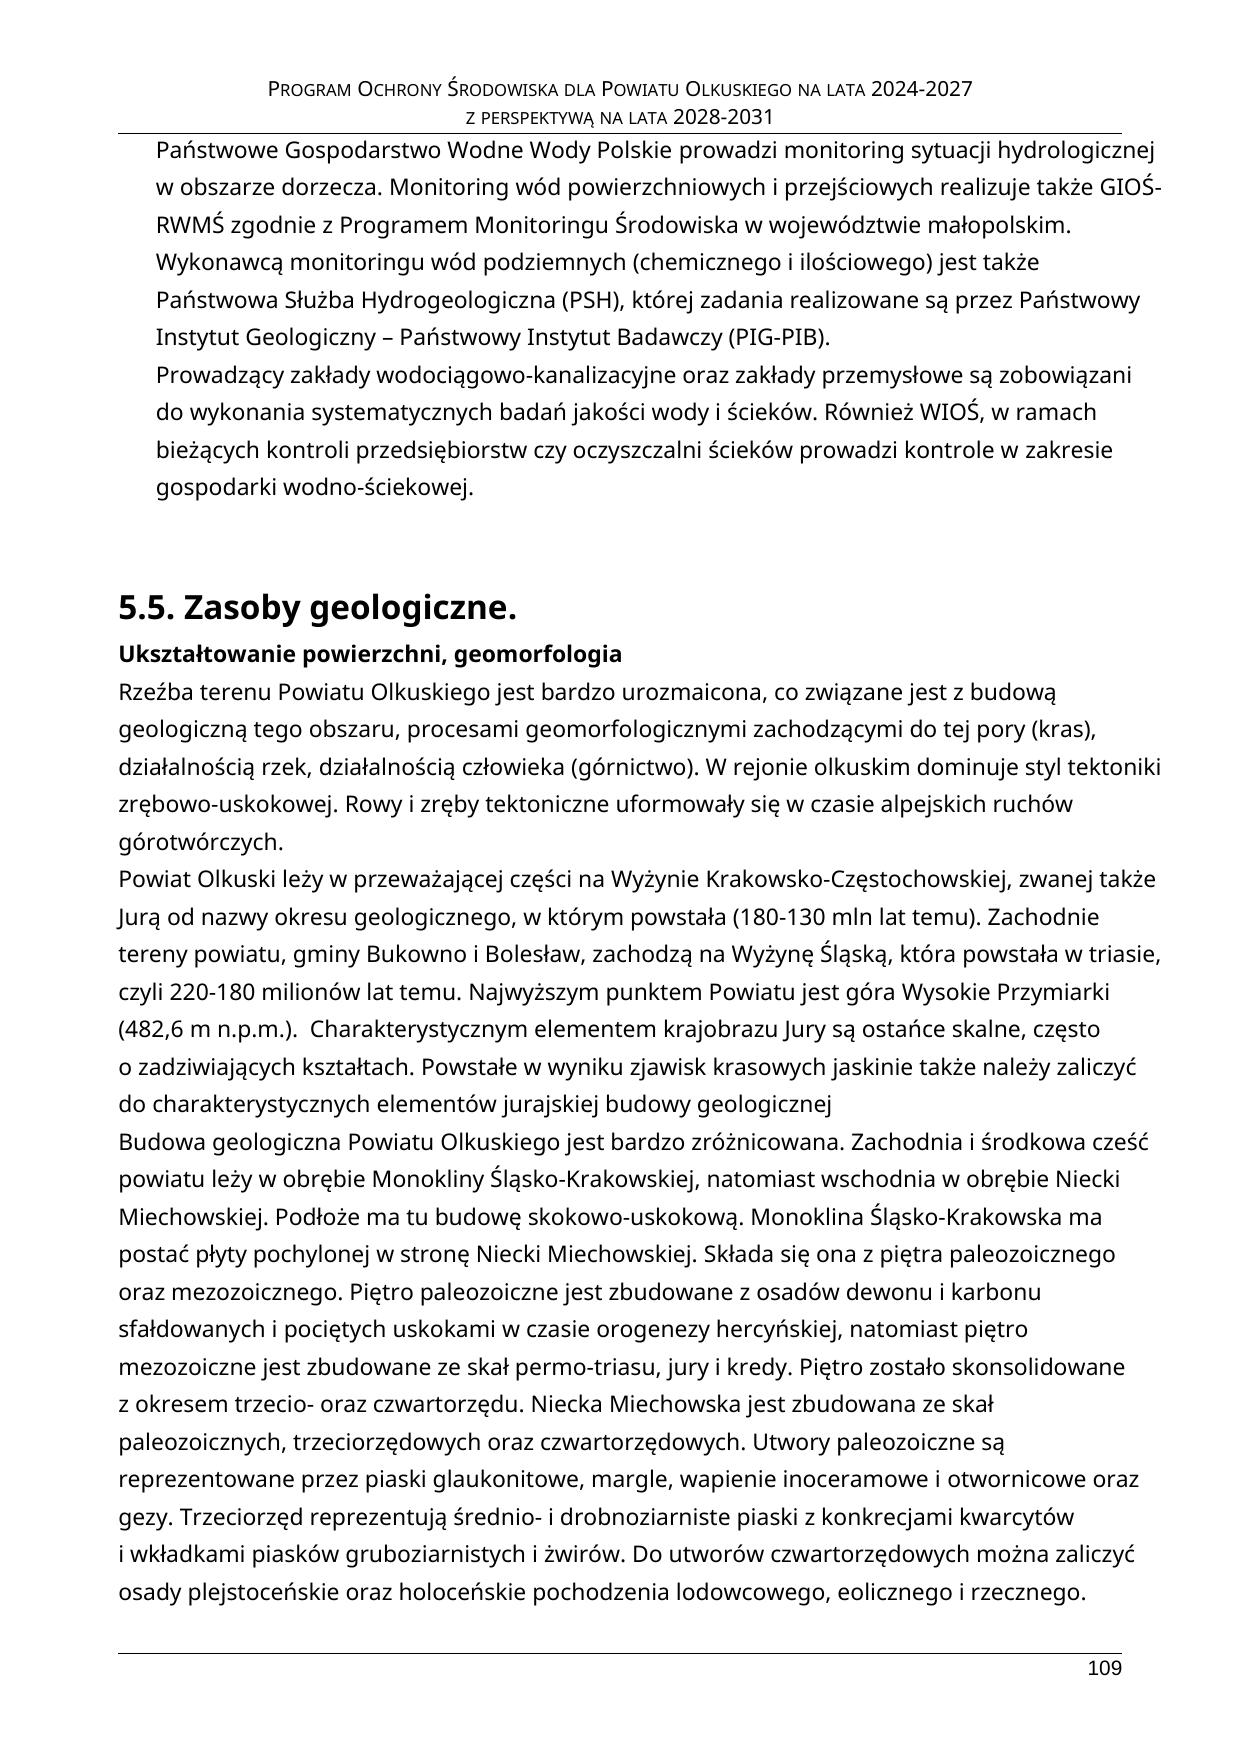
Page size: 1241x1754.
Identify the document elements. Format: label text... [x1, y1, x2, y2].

subtitle Ukształtowanie powierzchni, geomorfologia [118, 638, 1122, 669]
text Powiat Olkuski leży w przeważającej części na Wyżynie Krakowsko-Częstochowskiej, zwanej także Jurą od nazwy okresu geologicznego, w którym powstała (180-130 mln lat temu). Zachodnie tereny powiatu, gminy Bukowno i Bolesław, zachodzą na Wyżynę Śląską, która powstała w triasie, czyli 220-180 milionów lat temu. Najwyższym punktem Powiatu jest góra Wysokie Przymiarki (482,6 m n.p.m.). Charakterystycznym elementem krajobrazu Jury są ostańce skalne, często o zadziwiających kształtach. Powstałe w wyniku zjawisk krasowych jaskinie także należy zaliczyć do charakterystycznych elementów jurajskiej budowy geologicznej [118, 863, 1164, 1119]
text Prowadzący zakłady wodociągowo-kanalizacyjne oraz zakłady przemysłowe są zobowiązani do wykonania systematycznych badań jakości wody i ścieków. Również WIOŚ, w ramach bieżących kontroli przedsiębiorstw czy oczyszczalni ścieków prowadzi kontrole w zakresie gospodarki wodno-ściekowej. [156, 359, 1166, 503]
text Rzeźba terenu Powiatu Olkuskiego jest bardzo urozmaicona, co związane jest z budową geologiczną tego obszaru, procesami geomorfologicznymi zachodzącymi do tej pory (kras), działalnością rzek, działalnością człowieka (górnictwo). W rejonie olkuskim dominuje styl tektoniki zrębowo-uskokowej. Rowy i zręby tektoniczne uformowały się w czasie alpejskich ruchów górotwórczych. [118, 676, 1164, 857]
text Budowa geologiczna Powiatu Olkuskiego jest bardzo zróżnicowana. Zachodnia i środkowa cześć powiatu leży w obrębie Monokliny Śląsko-Krakowskiej, natomiast wschodnia w obrębie Niecki Miechowskiej. Podłoże ma tu budowę skokowo-uskokową. Monoklina Śląsko-Krakowska ma postać płyty pochylonej w stronę Niecki Miechowskiej. Składa się ona z piętra paleozoicznego oraz mezozoicznego. Piętro paleozoiczne jest zbudowane z osadów dewonu i karbonu sfałdowanych i pociętych uskokami w czasie orogenezy hercyńskiej, natomiast piętro mezozoiczne jest zbudowane ze skał permo-triasu, jury i kredy. Piętro zostało skonsolidowane z okresem trzecio- oraz czwartorzędu. Niecka Miechowska jest zbudowana ze skał paleozoicznych, trzeciorzędowych oraz czwartorzędowych. Utwory paleozoiczne są reprezentowane przez piaski glaukonitowe, margle, wapienie inoceramowe i otwornicowe oraz gezy. Trzeciorzęd reprezentują średnio- i drobnoziarniste piaski z konkrecjami kwarcytów i wkładkami piasków gruboziarnistych i żwirów. Do utworów czwartorzędowych można zaliczyć osady plejstoceńskie oraz holoceńskie pochodzenia lodowcowego, eolicznego i rzecznego. [118, 1126, 1164, 1607]
subtitle 5.5. Zasoby geologiczne. [118, 584, 1166, 629]
text Państwowe Gospodarstwo Wodne Wody Polskie prowadzi monitoring sytuacji hydrologicznej w obszarze dorzecza. Monitoring wód powierzchniowych i przejściowych realizuje także GIOŚ-RWMŚ zgodnie z Programem Monitoringu Środowiska w województwie małopolskim. Wykonawcą monitoringu wód podziemnych (chemicznego i ilościowego) jest także Państwowa Służba Hydrogeologiczna (PSH), której zadania realizowane są przez Państwowy Instytut Geologiczny – Państwowy Instytut Badawczy (PIG-PIB). [156, 134, 1166, 353]
